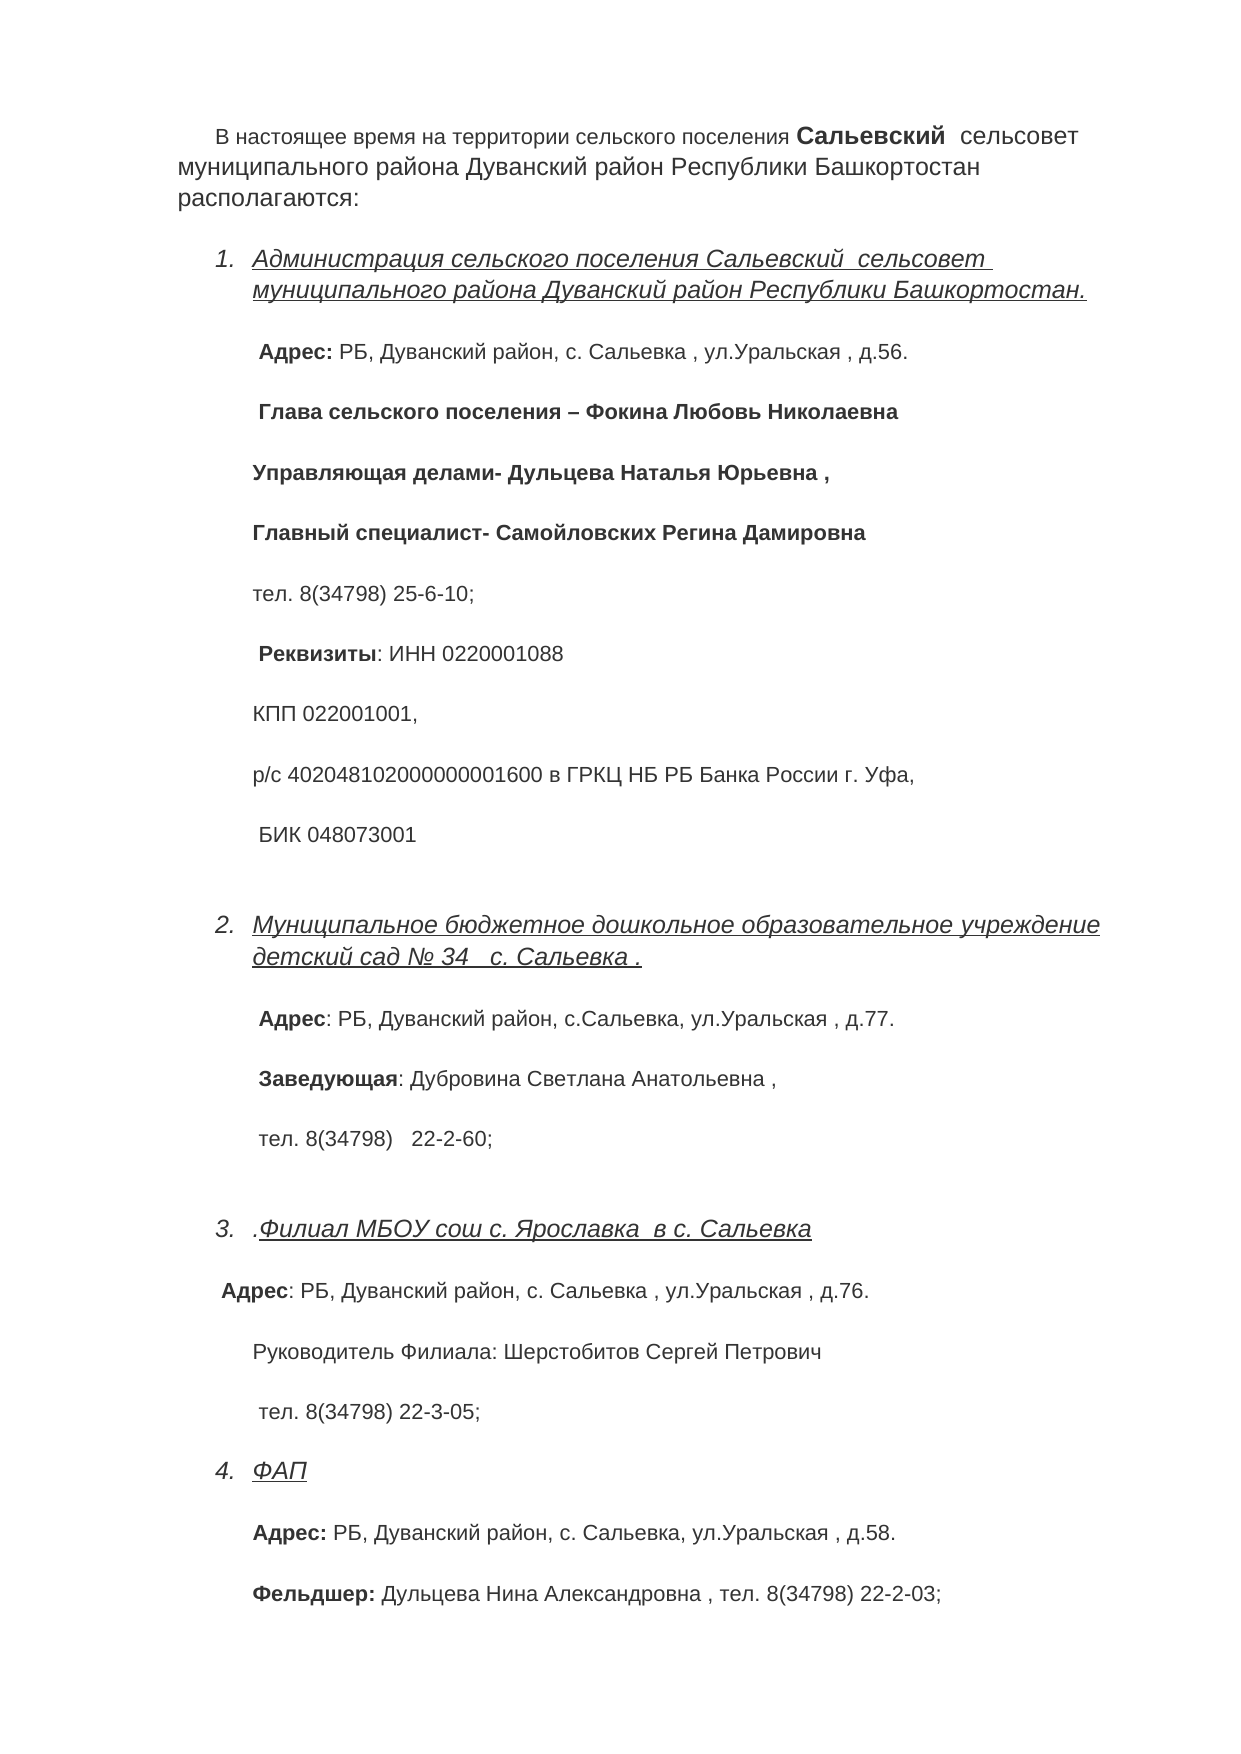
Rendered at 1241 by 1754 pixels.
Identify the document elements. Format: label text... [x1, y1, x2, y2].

text Адрес: РБ, Дуванский район, с. Сальевка , ул.Уральская , д.76. [177, 1272, 1152, 1303]
text Руководитель Филиала: Шерстобитов Сергей Петрович [252, 1333, 1152, 1364]
list Администрация сельского поселения Сальевский сельсовет муниципального района Дуванский район Республики Башкортостан. [215, 241, 1152, 303]
text БИК 048073001 [252, 816, 1152, 878]
list ФАП [215, 1453, 1152, 1485]
text КПП 022001001, [252, 695, 1152, 726]
text тел. 8(34798) 22-3-05; [252, 1393, 1152, 1424]
text тел. 8(34798) 22-2-60; [252, 1120, 1152, 1183]
text Адрес: РБ, Дуванский район, с.Сальевка, ул.Уральская , д.77. [252, 999, 1152, 1031]
text Адрес: РБ, Дуванский район, с. Сальевка , ул.Уральская , д.56. [252, 333, 1152, 364]
text В настоящее время на территории сельского поселения Сальевский сельсовет муниципального района Дуванский район Республики Башкортостан располагаются: [177, 118, 1152, 212]
text Фельдшер: Дульцева Нина Александровна , тел. 8(34798) 22-2-03; [252, 1574, 1152, 1606]
text Глава сельского поселения – Фокина Любовь Николаевна [252, 393, 1152, 424]
text тел. 8(34798) 25-6-10; [252, 574, 1152, 606]
text Главный специалист- Самойловских Регина Дамировна [252, 514, 1152, 545]
text Реквизиты: ИНН 0220001088 [252, 635, 1152, 666]
text Управляющая делами- Дульцева Наталья Юрьевна , [252, 453, 1152, 485]
text Адрес: РБ, Дуванский район, с. Сальевка, ул.Уральская , д.58. [252, 1514, 1152, 1545]
text Заведующая: Дубровина Светлана Анатольевна , [252, 1060, 1152, 1091]
list .Филиал МБОУ сош с. Ярославка в с. Сальевка [215, 1212, 1152, 1243]
text р/с 402048102000000001600 в ГРКЦ НБ РБ Банка России г. Уфа, [252, 756, 1152, 787]
list Муниципальное бюджетное дошкольное образовательное учреждение детский сад № 34 с. Сальевка . [215, 908, 1152, 970]
